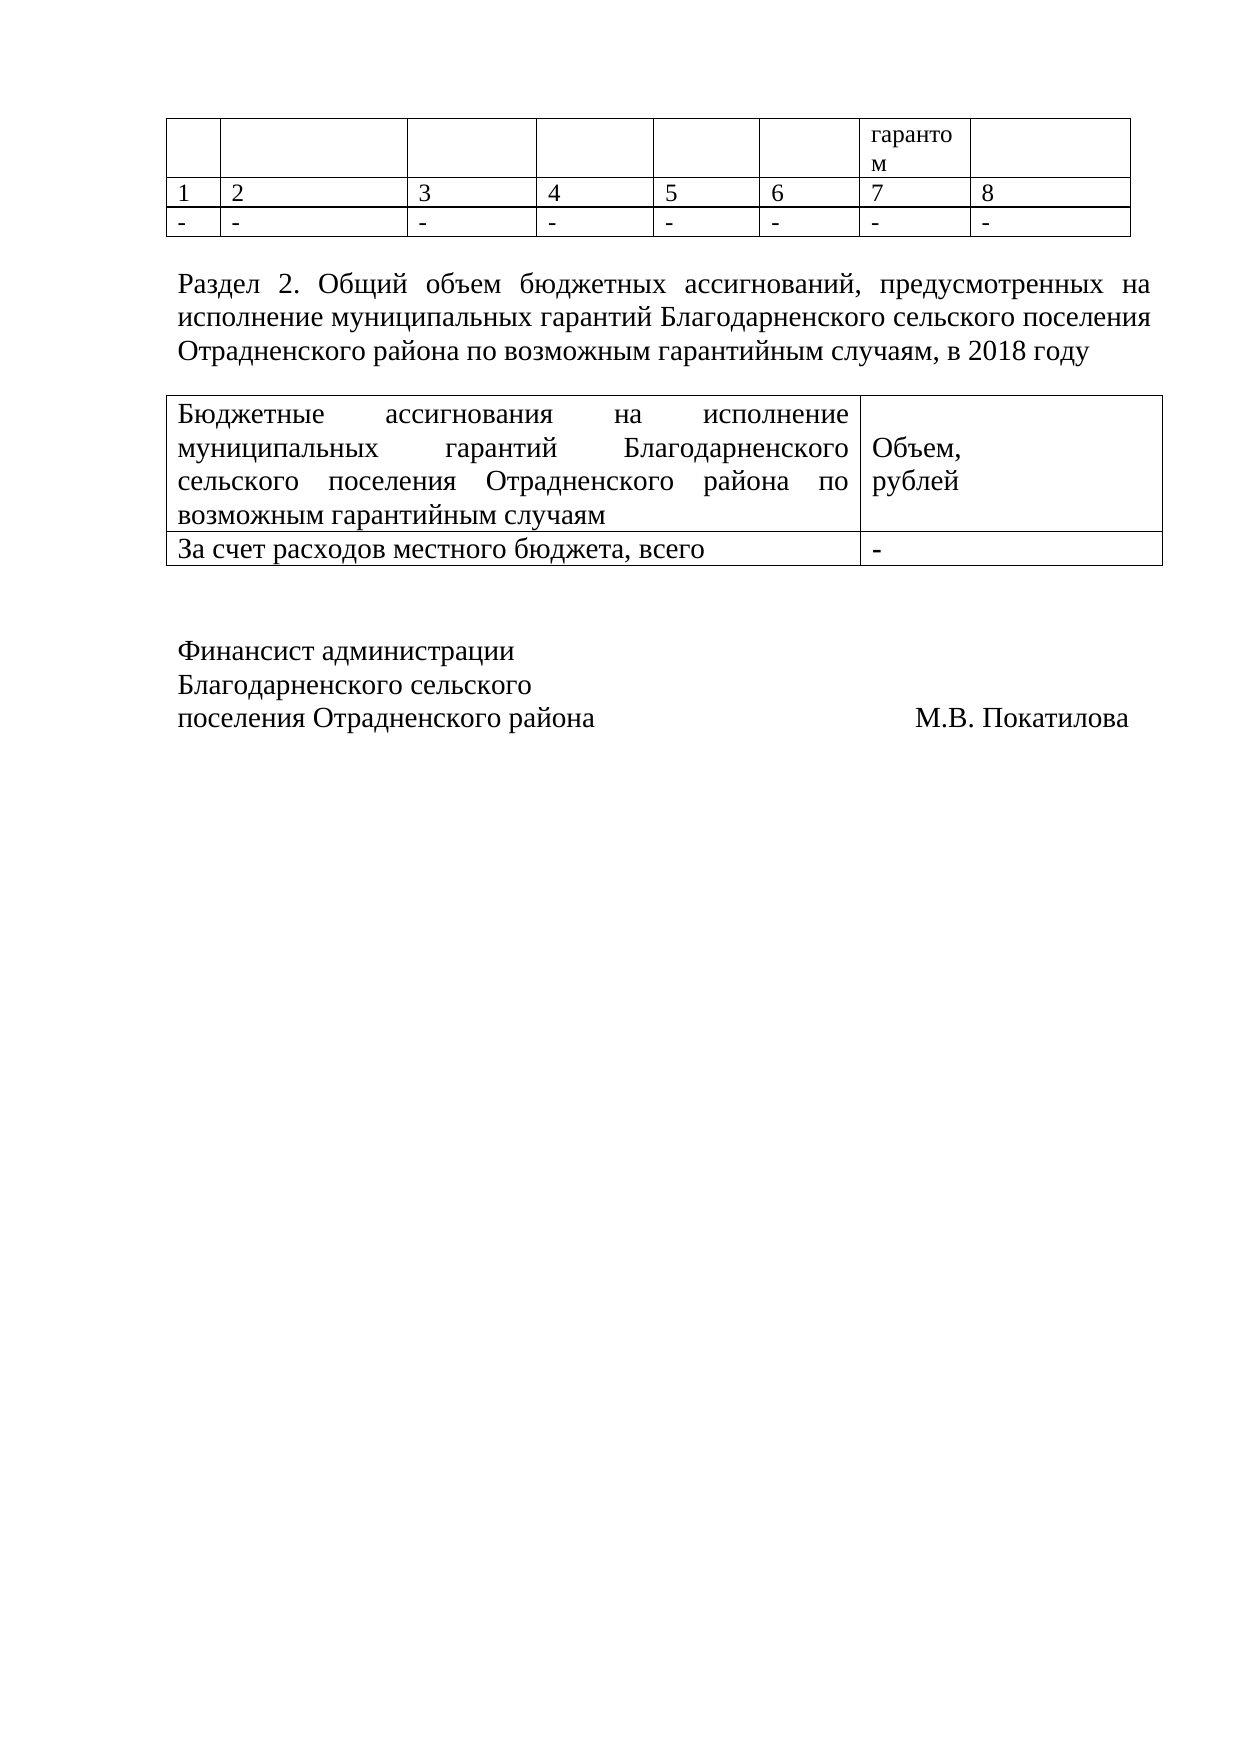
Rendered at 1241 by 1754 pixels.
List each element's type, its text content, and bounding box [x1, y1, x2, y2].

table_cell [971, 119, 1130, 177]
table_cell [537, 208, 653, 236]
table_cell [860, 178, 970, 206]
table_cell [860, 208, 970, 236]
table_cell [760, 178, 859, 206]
text Финансист администрации [177, 633, 1152, 667]
text поселения Отрадненского района М.В. Покатилова [177, 700, 1152, 734]
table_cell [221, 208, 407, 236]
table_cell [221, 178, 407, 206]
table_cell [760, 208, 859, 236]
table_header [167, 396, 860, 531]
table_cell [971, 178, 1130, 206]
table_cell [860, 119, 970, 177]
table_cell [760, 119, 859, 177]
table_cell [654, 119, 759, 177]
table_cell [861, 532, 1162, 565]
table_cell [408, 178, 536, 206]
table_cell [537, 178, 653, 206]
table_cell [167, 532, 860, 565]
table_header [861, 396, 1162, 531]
text Раздел 2. Общий объем бюджетных ассигнований, предусмотренных на исполнение муниципальных гарантий Благодарненского сельского поселения Отрадненского района по возможным гарантийным случаям, в 2018 году [177, 266, 1152, 367]
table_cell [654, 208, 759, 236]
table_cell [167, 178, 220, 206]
text Благодарненского сельского [177, 667, 1152, 700]
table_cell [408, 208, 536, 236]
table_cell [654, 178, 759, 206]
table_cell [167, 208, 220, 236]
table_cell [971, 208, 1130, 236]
